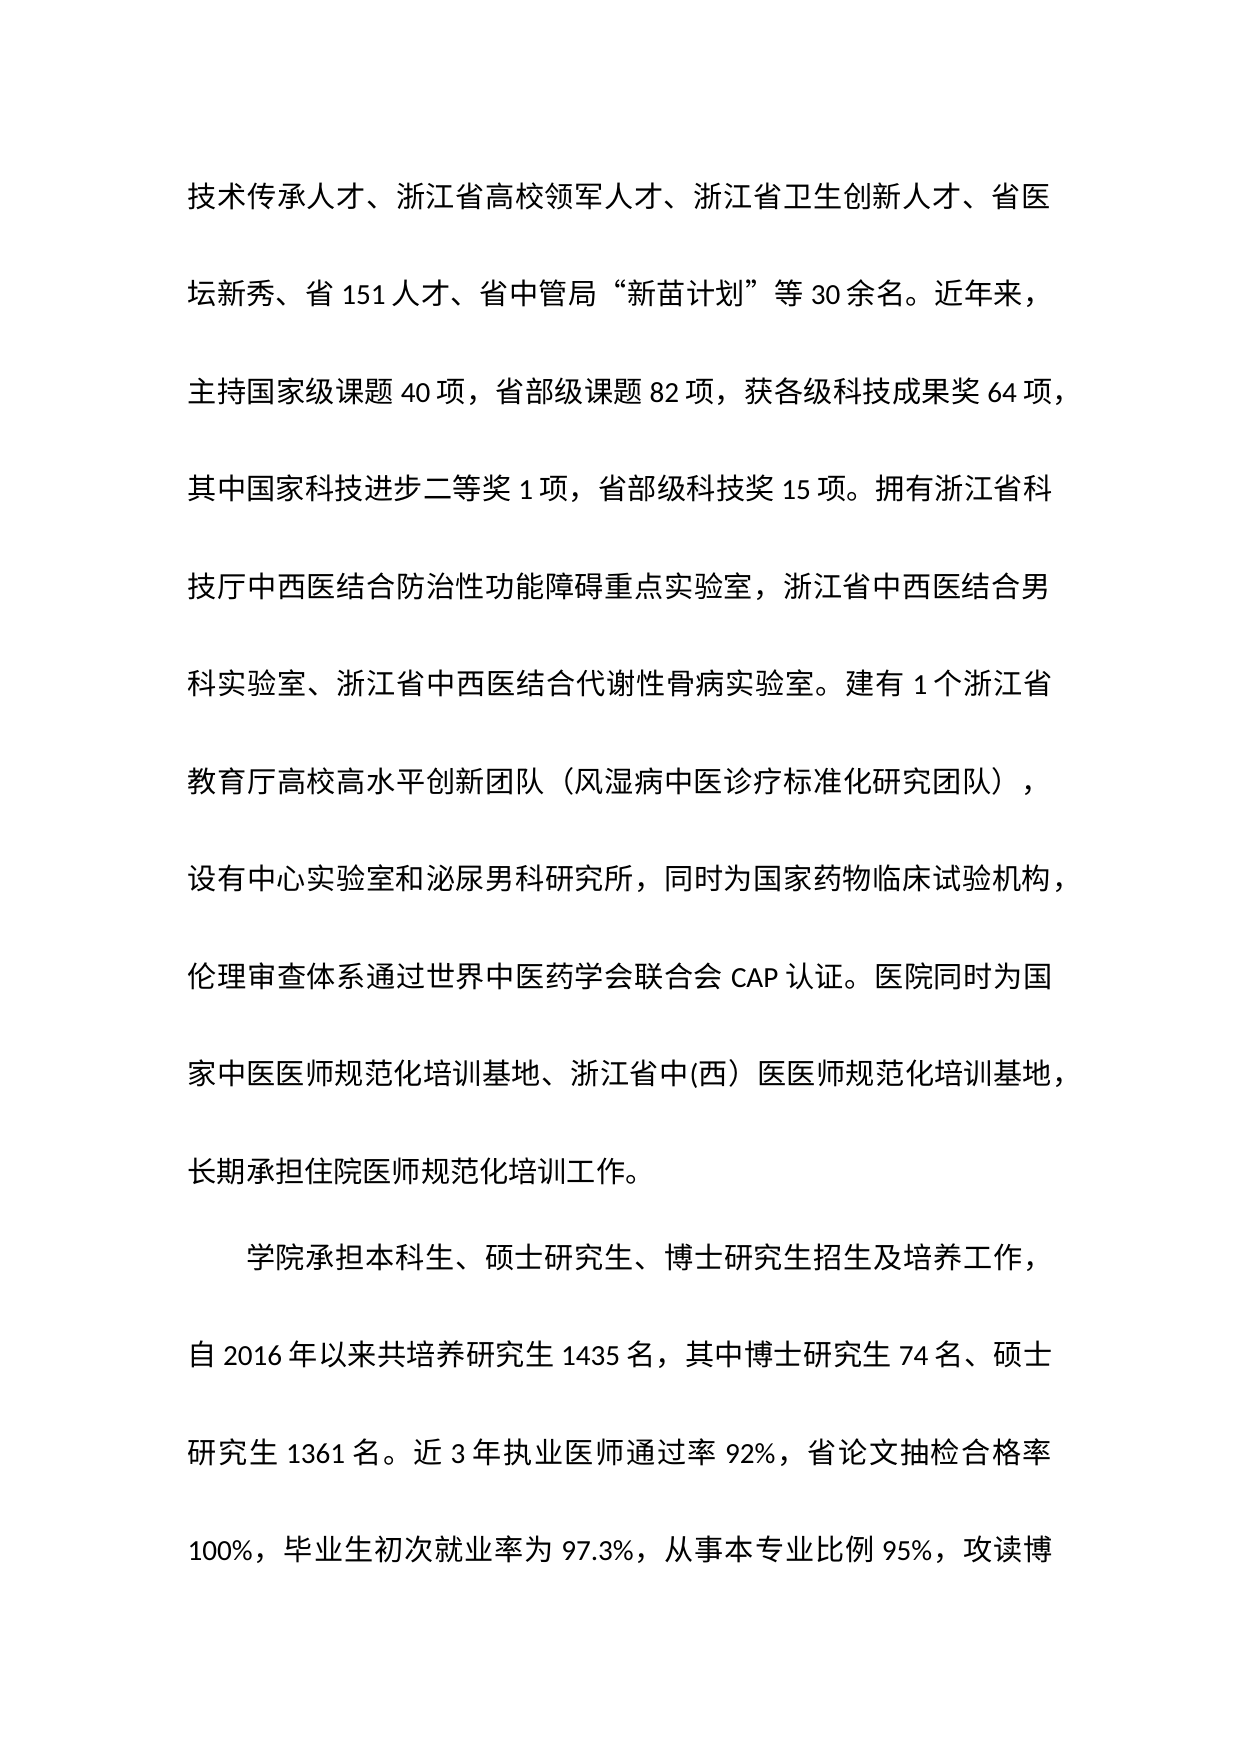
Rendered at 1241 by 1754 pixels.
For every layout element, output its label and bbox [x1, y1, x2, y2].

text [187, 1223, 1053, 1581]
text [187, 162, 1053, 1202]
